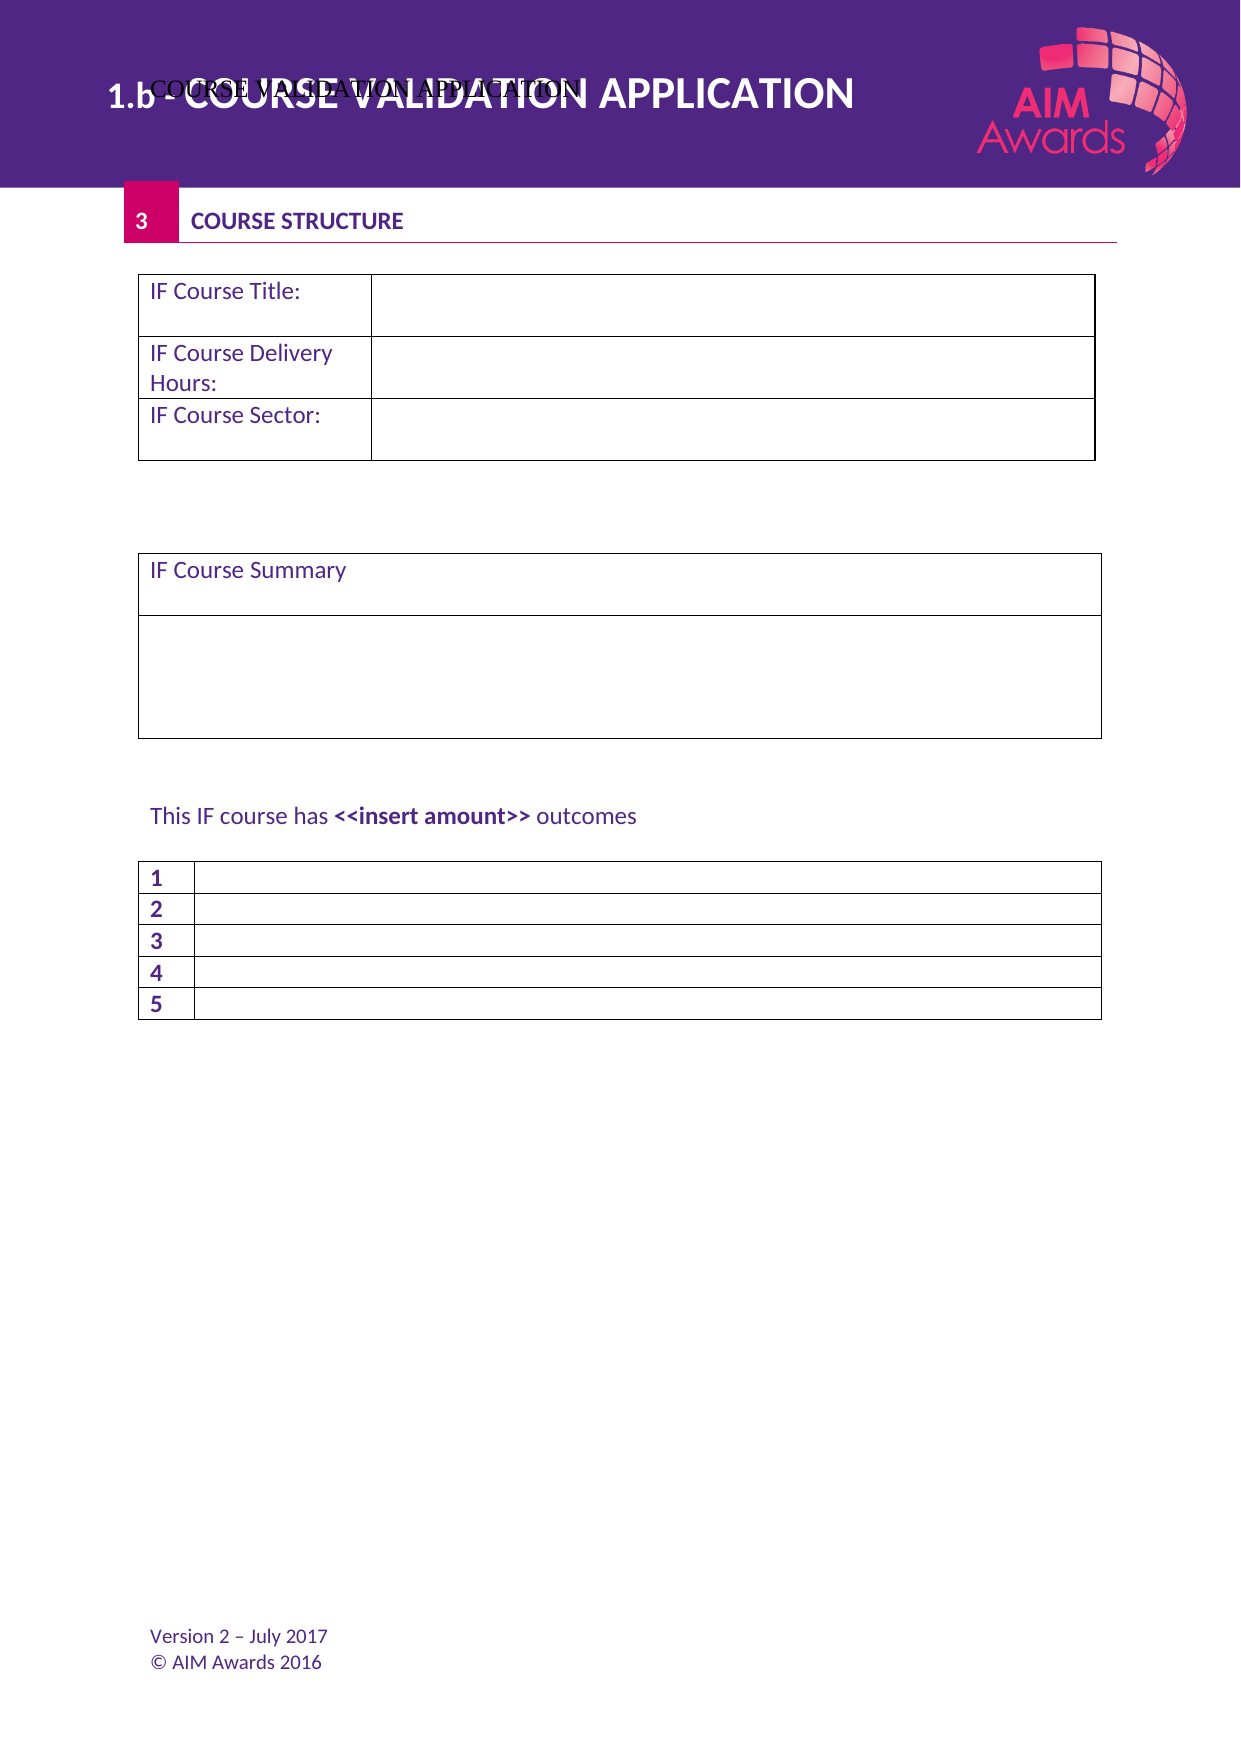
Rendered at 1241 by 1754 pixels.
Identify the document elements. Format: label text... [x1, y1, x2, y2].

table_cell 4 [139, 957, 194, 987]
table_cell [195, 925, 1101, 956]
table_cell 5 [139, 988, 194, 1019]
table_header [372, 275, 1094, 336]
table_cell [195, 957, 1101, 987]
table_cell [195, 988, 1101, 1019]
text This IF course has <<insert amount>> outcomes [150, 800, 1090, 831]
table_cell [372, 337, 1094, 398]
table_cell IF Course Sector: [139, 399, 371, 460]
table_cell 2 [139, 894, 194, 924]
table_cell IF Course Delivery Hours: [139, 337, 371, 398]
table_cell 3 [139, 925, 194, 956]
picture [967, 18, 1196, 179]
table_header IF Course Title: [139, 275, 371, 336]
table_cell [139, 616, 1101, 738]
table_header 3 [124, 181, 179, 242]
table_header 1 [139, 862, 194, 893]
table_header IF Course Summary [139, 554, 1101, 615]
table_header COURSE STRUCTURE [180, 181, 1117, 242]
table_cell [372, 399, 1094, 460]
table_cell [195, 894, 1101, 924]
table_header [195, 862, 1101, 893]
